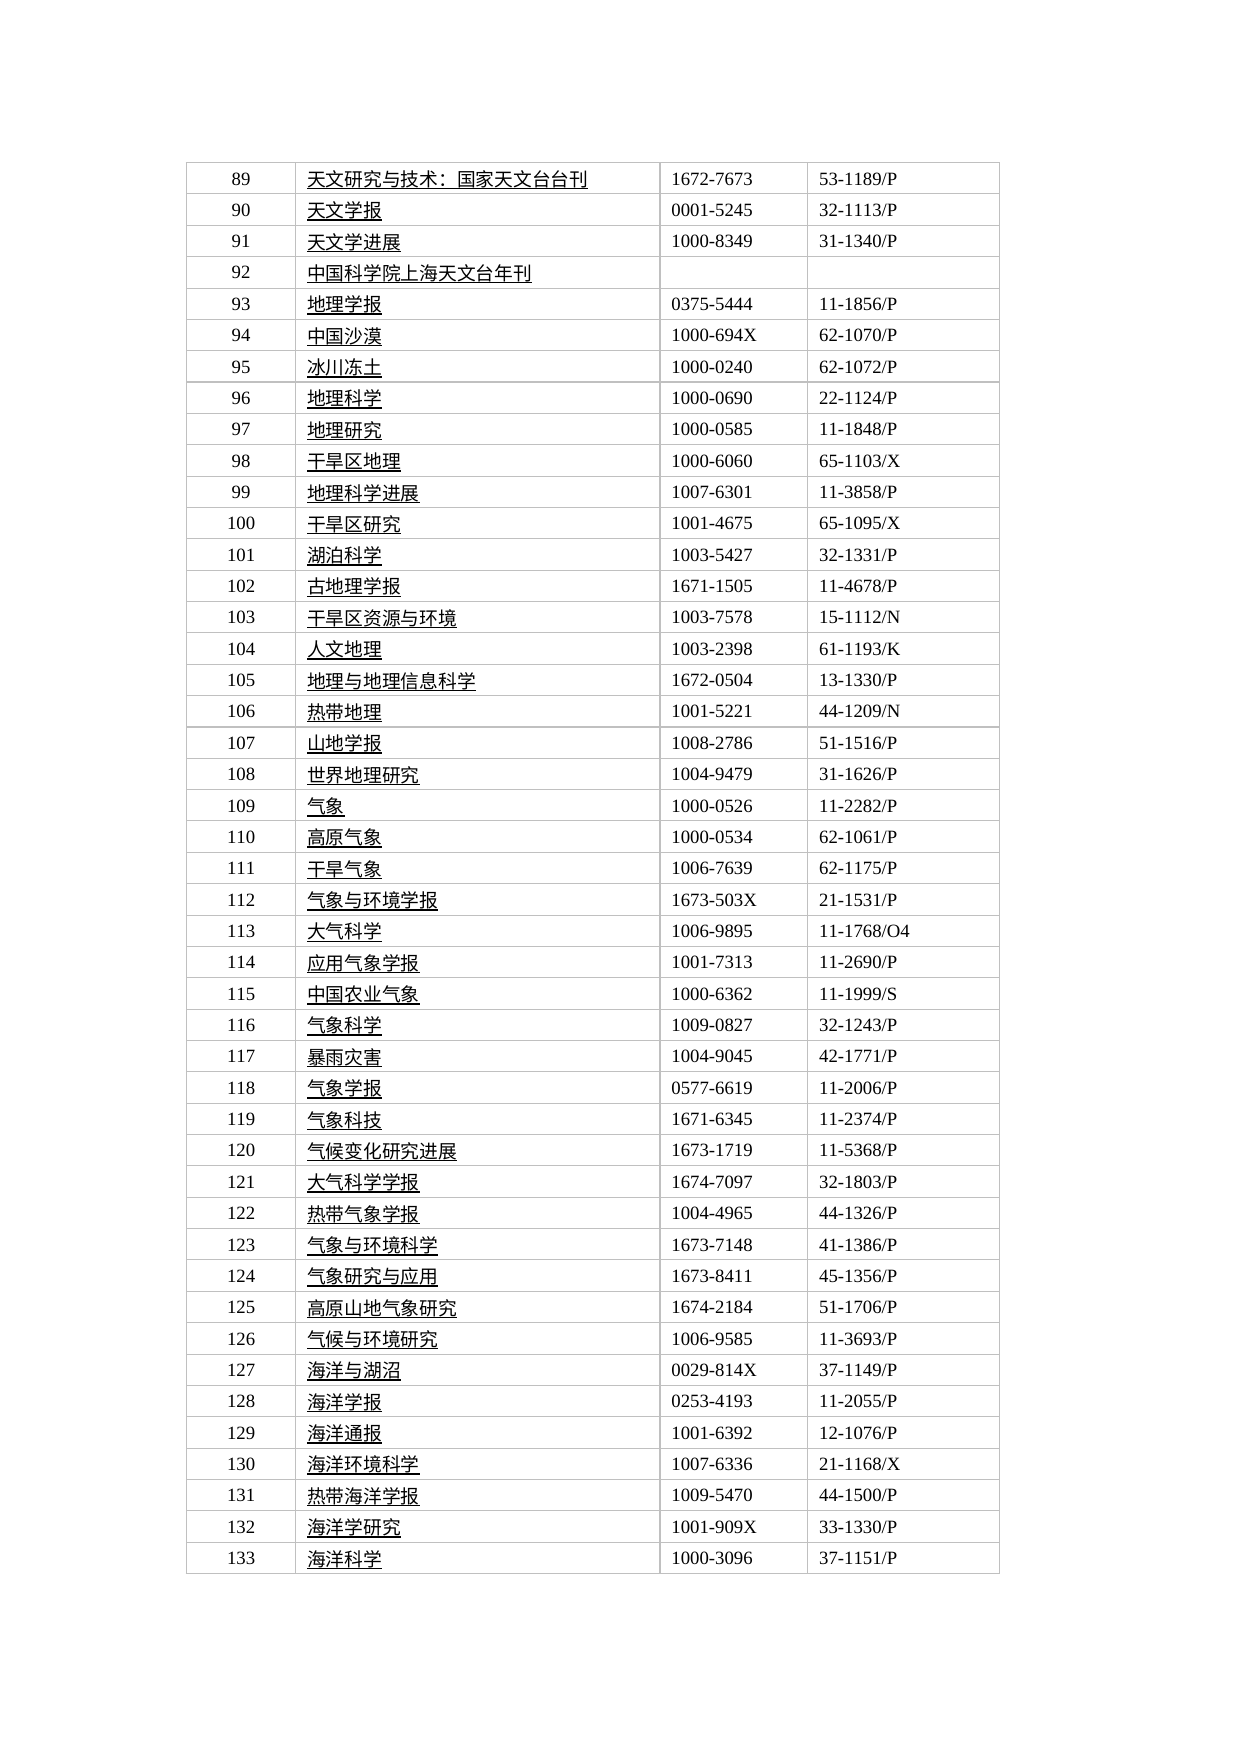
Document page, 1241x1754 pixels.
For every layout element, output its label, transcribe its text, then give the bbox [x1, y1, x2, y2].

table_cell 65-1095/X [808, 508, 999, 538]
table_cell 11-5368/P [808, 1135, 999, 1165]
table_cell 62-1061/P [808, 821, 999, 852]
table_cell 1674-2184 [661, 1292, 807, 1322]
table_cell 111 [187, 853, 295, 883]
table_cell 21-1531/P [808, 884, 999, 914]
table_cell 108 [187, 759, 295, 789]
table_cell 102 [187, 571, 295, 601]
table_cell 1001-6392 [661, 1417, 807, 1447]
table_cell 115 [187, 978, 295, 1008]
table_cell 11-2690/P [808, 947, 999, 977]
table_cell 65-1103/X [808, 445, 999, 476]
table_cell 94 [187, 320, 295, 350]
table_cell 132 [187, 1511, 295, 1542]
table_cell 世界地理研究 [296, 759, 659, 789]
table_cell 97 [187, 414, 295, 444]
table_cell 114 [187, 947, 295, 977]
table_cell 地理科学进展 [296, 477, 659, 507]
table_cell 1001-5221 [661, 696, 807, 726]
table_cell 93 [187, 289, 295, 319]
table_cell 1001-909X [661, 1511, 807, 1542]
table_cell 0029-814X [661, 1355, 807, 1385]
table_cell 1671-1505 [661, 571, 807, 601]
table_cell 1000-0534 [661, 821, 807, 852]
table_cell 53-1189/P [808, 163, 999, 193]
table_cell 51-1706/P [808, 1292, 999, 1322]
table_cell 海洋与湖沼 [296, 1355, 659, 1385]
table_cell 海洋学研究 [296, 1511, 659, 1542]
table_cell 31-1340/P [808, 226, 999, 256]
table_cell 122 [187, 1198, 295, 1228]
table_cell 地理与地理信息科学 [296, 665, 659, 695]
table_cell 11-2282/P [808, 790, 999, 820]
table_cell [661, 257, 807, 287]
table_cell 1673-8411 [661, 1260, 807, 1291]
table_cell 129 [187, 1417, 295, 1447]
table_cell 0001-5245 [661, 194, 807, 225]
table_cell 61-1193/K [808, 633, 999, 664]
table_cell 暴雨灾害 [296, 1041, 659, 1071]
table_cell 128 [187, 1386, 295, 1416]
table_cell 37-1149/P [808, 1355, 999, 1385]
table_cell 91 [187, 226, 295, 256]
table_cell 天文学进展 [296, 226, 659, 256]
table_cell 1672-7673 [661, 163, 807, 193]
table_cell 1673-1719 [661, 1135, 807, 1165]
table_cell 119 [187, 1104, 295, 1134]
table_cell 1003-2398 [661, 633, 807, 664]
table_cell 120 [187, 1135, 295, 1165]
table_cell 1672-0504 [661, 665, 807, 695]
table_cell 42-1771/P [808, 1041, 999, 1071]
table_cell 106 [187, 696, 295, 726]
table_cell 人文地理 [296, 633, 659, 664]
table_cell 1001-7313 [661, 947, 807, 977]
table_cell 32-1331/P [808, 539, 999, 569]
table_cell 1007-6301 [661, 477, 807, 507]
table_cell 1007-6336 [661, 1449, 807, 1479]
table_cell 1000-6060 [661, 445, 807, 476]
table_cell 44-1326/P [808, 1198, 999, 1228]
table_cell 气候变化研究进展 [296, 1135, 659, 1165]
table_cell 133 [187, 1543, 295, 1573]
table_cell 1000-0526 [661, 790, 807, 820]
table_cell 中国沙漠 [296, 320, 659, 350]
table_cell 45-1356/P [808, 1260, 999, 1291]
table_cell 113 [187, 916, 295, 946]
table_cell 44-1209/N [808, 696, 999, 726]
table_cell 109 [187, 790, 295, 820]
table_cell 124 [187, 1260, 295, 1291]
table_cell 气象与环境学报 [296, 884, 659, 914]
table_cell 62-1070/P [808, 320, 999, 350]
table_cell 冰川冻土 [296, 351, 659, 381]
table_cell 1008-2786 [661, 728, 807, 758]
table_cell 1009-0827 [661, 1010, 807, 1040]
table_cell 44-1500/P [808, 1480, 999, 1510]
table_cell 1000-8349 [661, 226, 807, 256]
table_cell 89 [187, 163, 295, 193]
table_cell 高原气象 [296, 821, 659, 852]
table_cell 99 [187, 477, 295, 507]
table_cell 32-1243/P [808, 1010, 999, 1040]
table_cell 0577-6619 [661, 1072, 807, 1103]
table_cell 126 [187, 1323, 295, 1353]
table_cell 1671-6345 [661, 1104, 807, 1134]
table_cell 104 [187, 633, 295, 664]
table_cell 101 [187, 539, 295, 569]
table_cell 热带地理 [296, 696, 659, 726]
table_cell 32-1113/P [808, 194, 999, 225]
table_cell 天文研究与技术：国家天文台台刊 [296, 163, 659, 193]
table_cell 1000-694X [661, 320, 807, 350]
table_cell 气象研究与应用 [296, 1260, 659, 1291]
table_cell 海洋学报 [296, 1386, 659, 1416]
table_cell 116 [187, 1010, 295, 1040]
table_cell 1003-5427 [661, 539, 807, 569]
table_cell 气象科技 [296, 1104, 659, 1134]
table_cell 热带气象学报 [296, 1198, 659, 1228]
table_cell 1673-7148 [661, 1229, 807, 1259]
table_cell 1001-4675 [661, 508, 807, 538]
table_cell 0375-5444 [661, 289, 807, 319]
table_cell 127 [187, 1355, 295, 1385]
table_cell 干旱区研究 [296, 508, 659, 538]
table_cell 高原山地气象研究 [296, 1292, 659, 1322]
table_cell 32-1803/P [808, 1166, 999, 1197]
table_cell 1674-7097 [661, 1166, 807, 1197]
table_cell 海洋通报 [296, 1417, 659, 1447]
table_cell 1000-0690 [661, 383, 807, 413]
table_cell 98 [187, 445, 295, 476]
table_cell 山地学报 [296, 728, 659, 758]
table_cell 地理科学 [296, 383, 659, 413]
table_cell 118 [187, 1072, 295, 1103]
table_cell 气象科学 [296, 1010, 659, 1040]
table_cell 62-1175/P [808, 853, 999, 883]
table_cell 应用气象学报 [296, 947, 659, 977]
table_cell 110 [187, 821, 295, 852]
table_cell 15-1112/N [808, 602, 999, 632]
table_cell 31-1626/P [808, 759, 999, 789]
table_cell 1009-5470 [661, 1480, 807, 1510]
table_cell 33-1330/P [808, 1511, 999, 1542]
table_cell 12-1076/P [808, 1417, 999, 1447]
table_cell 62-1072/P [808, 351, 999, 381]
table_cell 1000-0240 [661, 351, 807, 381]
table_cell 气象与环境科学 [296, 1229, 659, 1259]
table_cell 地理研究 [296, 414, 659, 444]
table_cell 21-1168/X [808, 1449, 999, 1479]
table_cell 干旱区地理 [296, 445, 659, 476]
table_cell 117 [187, 1041, 295, 1071]
table_cell [808, 257, 999, 287]
table_cell 气象 [296, 790, 659, 820]
table_cell 1004-4965 [661, 1198, 807, 1228]
table_cell 1006-9585 [661, 1323, 807, 1353]
table_cell 100 [187, 508, 295, 538]
table_cell 95 [187, 351, 295, 381]
table_cell 湖泊科学 [296, 539, 659, 569]
table_cell 51-1516/P [808, 728, 999, 758]
table_cell 107 [187, 728, 295, 758]
table_cell 11-3858/P [808, 477, 999, 507]
table_cell 22-1124/P [808, 383, 999, 413]
table_cell 125 [187, 1292, 295, 1322]
table_cell 海洋环境科学 [296, 1449, 659, 1479]
table_cell 1004-9045 [661, 1041, 807, 1071]
table_cell 96 [187, 383, 295, 413]
table_cell 中国农业气象 [296, 978, 659, 1008]
table_cell 11-1768/O4 [808, 916, 999, 946]
table_cell 干旱气象 [296, 853, 659, 883]
table_cell 热带海洋学报 [296, 1480, 659, 1510]
table_cell 地理学报 [296, 289, 659, 319]
table_cell 11-1856/P [808, 289, 999, 319]
table_cell 1000-0585 [661, 414, 807, 444]
table_cell 气象学报 [296, 1072, 659, 1103]
table_cell 0253-4193 [661, 1386, 807, 1416]
table_cell 121 [187, 1166, 295, 1197]
table_cell 1006-7639 [661, 853, 807, 883]
table_cell 37-1151/P [808, 1543, 999, 1573]
table_cell 气候与环境研究 [296, 1323, 659, 1353]
table_cell 大气科学 [296, 916, 659, 946]
table_cell 1673-503X [661, 884, 807, 914]
table_cell 1003-7578 [661, 602, 807, 632]
table_cell 11-2374/P [808, 1104, 999, 1134]
table_cell 13-1330/P [808, 665, 999, 695]
table_cell 112 [187, 884, 295, 914]
table_cell 1000-6362 [661, 978, 807, 1008]
table_cell 天文学报 [296, 194, 659, 225]
table_cell 131 [187, 1480, 295, 1510]
table_cell 1004-9479 [661, 759, 807, 789]
table_cell 干旱区资源与环境 [296, 602, 659, 632]
table_cell 103 [187, 602, 295, 632]
table_cell 41-1386/P [808, 1229, 999, 1259]
table_cell 11-1848/P [808, 414, 999, 444]
table_cell 大气科学学报 [296, 1166, 659, 1197]
table_cell 123 [187, 1229, 295, 1259]
table_cell 中国科学院上海天文台年刊 [296, 257, 659, 287]
table_cell 古地理学报 [296, 571, 659, 601]
table_cell 92 [187, 257, 295, 287]
table_cell 90 [187, 194, 295, 225]
table_cell 11-2055/P [808, 1386, 999, 1416]
table_cell 1000-3096 [661, 1543, 807, 1573]
table_cell 11-2006/P [808, 1072, 999, 1103]
table_cell 1006-9895 [661, 916, 807, 946]
table_cell 105 [187, 665, 295, 695]
table_cell 11-4678/P [808, 571, 999, 601]
table_cell 130 [187, 1449, 295, 1479]
table_cell 11-1999/S [808, 978, 999, 1008]
table_cell 海洋科学 [296, 1543, 659, 1573]
table_cell 11-3693/P [808, 1323, 999, 1353]
